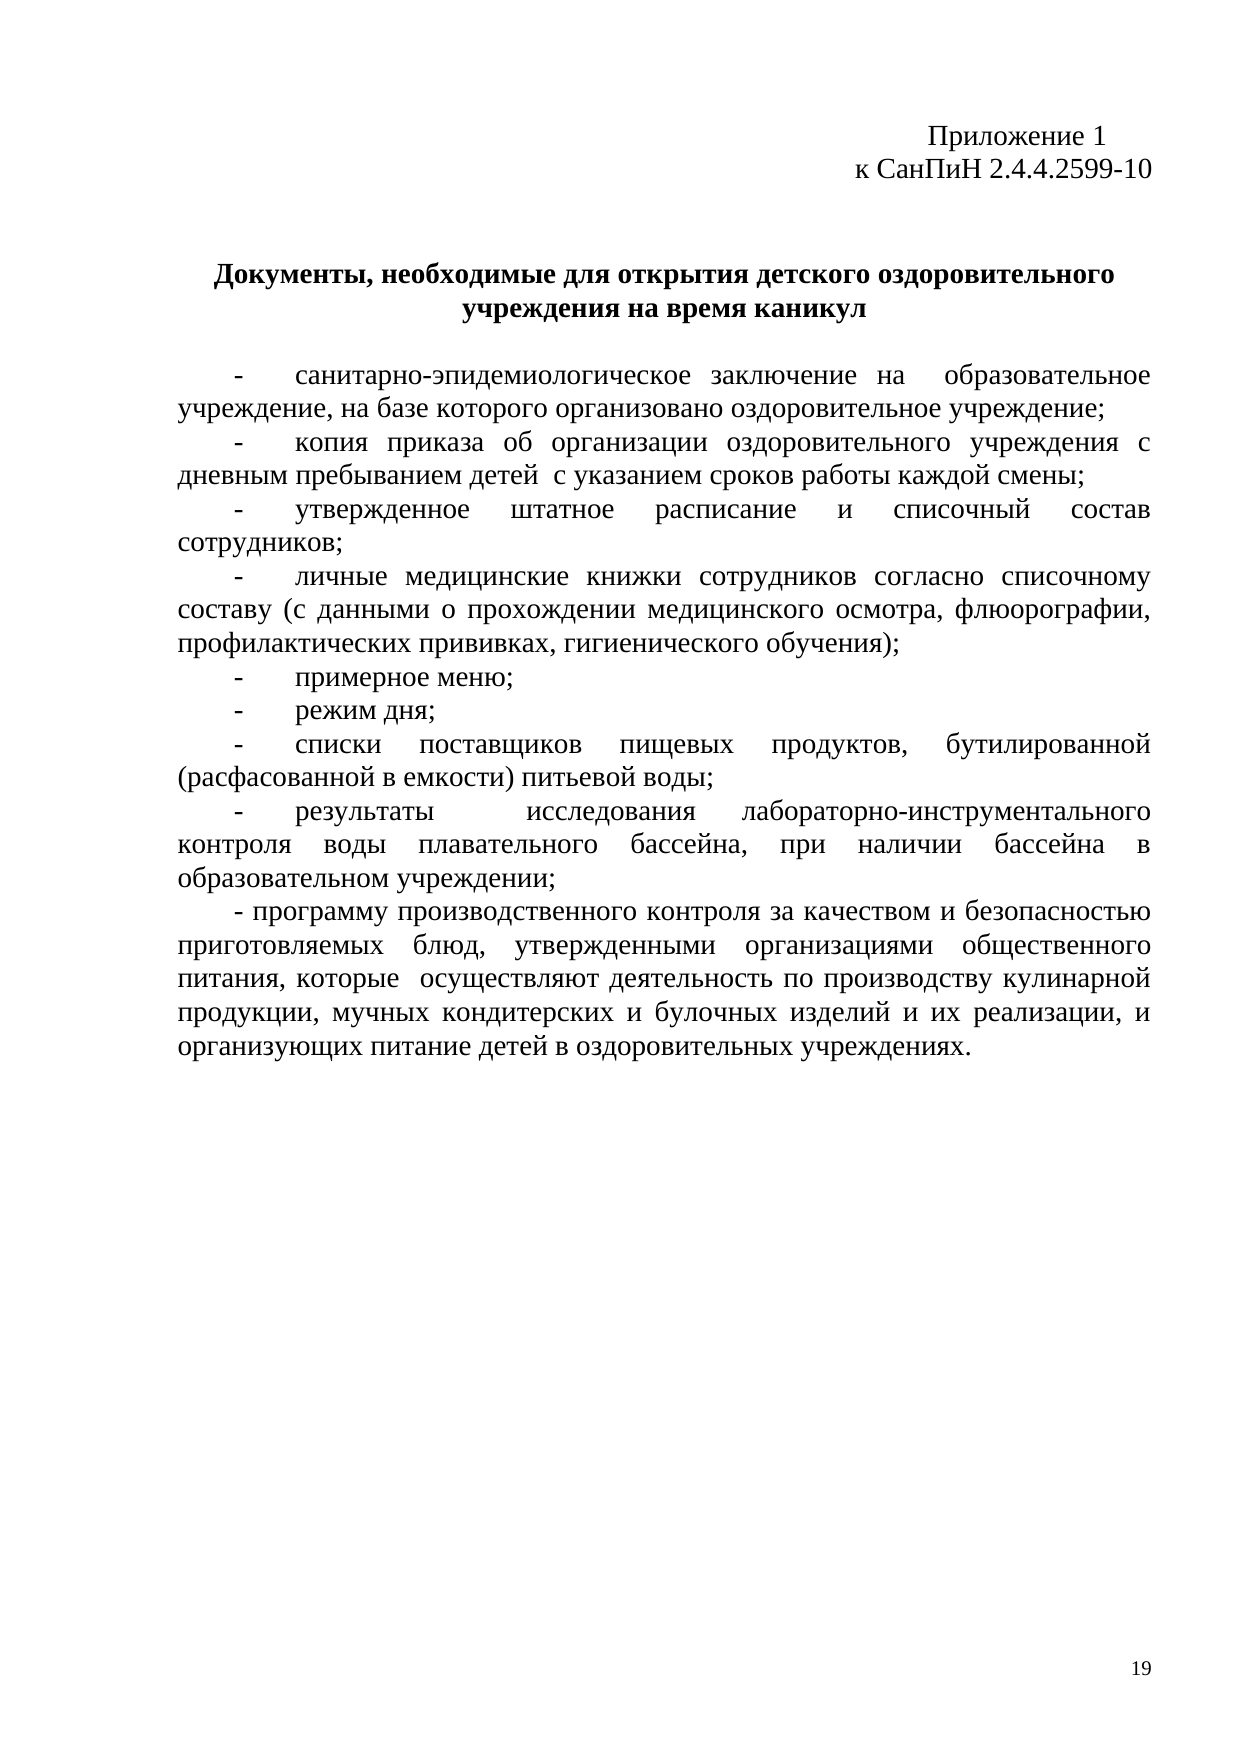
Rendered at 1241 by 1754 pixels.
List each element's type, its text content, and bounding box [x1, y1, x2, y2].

text к СанПиН 2.4.4.2599-10 [805, 152, 1152, 185]
list личные медицинские книжки сотрудников согласно списочному составу (с данными о прохождении медицинского осмотра, флюорографии, профилактических прививках, гигиенического обучения); [177, 558, 1152, 659]
list копия приказа об организации оздоровительного учреждения с дневным пребыванием детей с указанием сроков работы каждой смены; [177, 424, 1152, 491]
text Документы, необходимые для открытия детского оздоровительного учреждения на время каникул [177, 256, 1152, 323]
text Приложение 1 [927, 118, 1152, 152]
list результаты исследования лабораторно-инструментального контроля воды плавательного бассейна, при наличии бассейна в образовательном учреждении; [177, 793, 1152, 893]
list утвержденное штатное расписание и списочный состав сотрудников; [177, 491, 1152, 558]
list списки поставщиков пищевых продуктов, бутилированной (расфасованной в емкости) питьевой воды; [177, 726, 1152, 793]
text - программу производственного контроля за качеством и безопасностью приготовляемых блюд, утвержденными организациями общественного питания, которые осуществляют деятельность по производству кулинарной продукции, мучных кондитерских и булочных изделий и их реализации, и организующих питание детей в оздоровительных учреждениях. [177, 893, 1152, 1061]
list санитарно-эпидемиологическое заключение на образовательное учреждение, на базе которого организовано оздоровительное учреждение; [177, 357, 1152, 424]
list режим дня; [177, 692, 1152, 726]
list примерное меню; [177, 659, 1152, 692]
